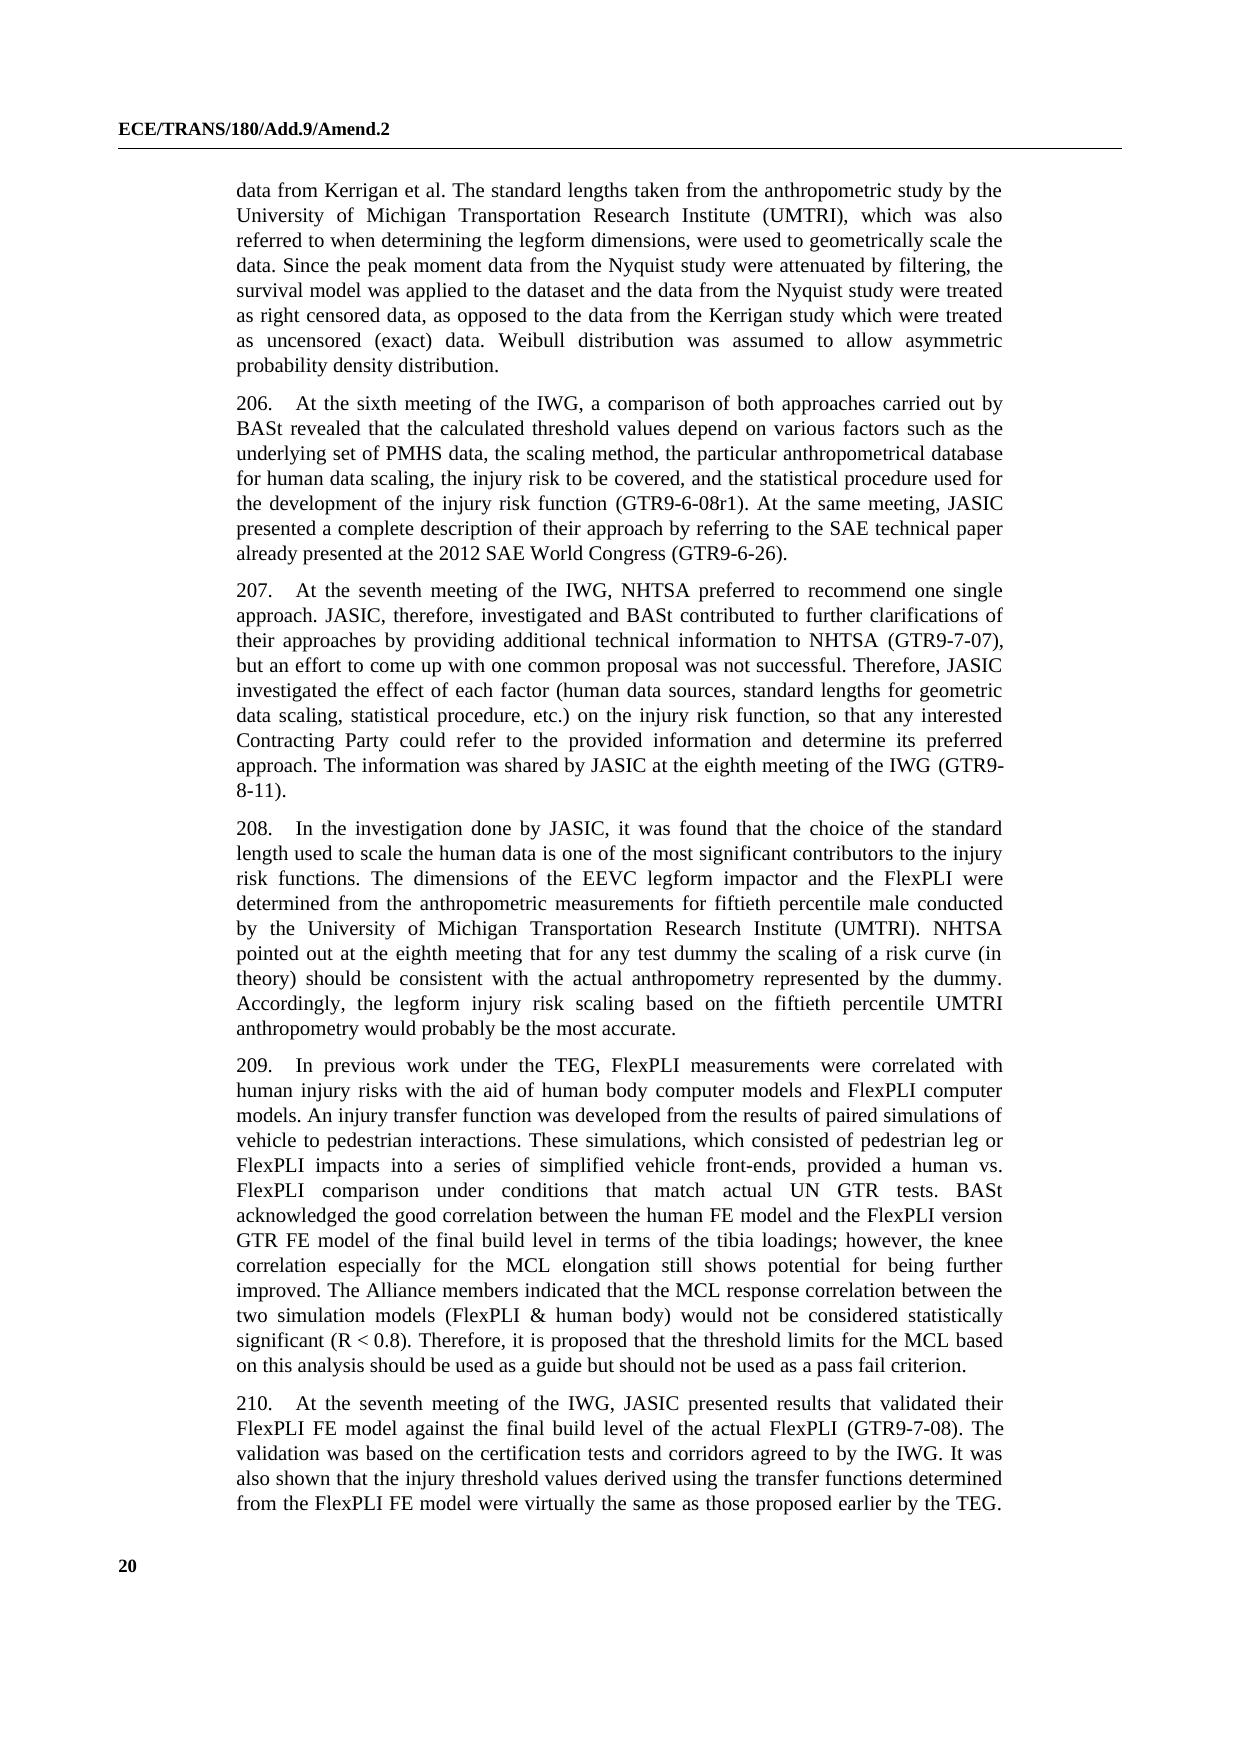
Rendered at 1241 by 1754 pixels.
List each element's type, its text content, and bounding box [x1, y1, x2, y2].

text 208. In the investigation done by JASIC, it was found that the choice of the standard length used to scale the human data is one of the most significant contributors to the injury risk functions. The dimensions of the EEVC legform impactor and the FlexPLI were determined from the anthropometric measurements for fiftieth percentile male conducted by the University of Michigan Transportation Research Institute (UMTRI). NHTSA pointed out at the eighth meeting that for any test dummy the scaling of a risk curve (in theory) should be consistent with the actual anthropometry represented by the dummy. Accordingly, the legform injury risk scaling based on the fiftieth percentile UMTRI anthropometry would probably be the most accurate. [236, 815, 1004, 1040]
text 207. At the seventh meeting of the IWG, NHTSA preferred to recommend one single approach. JASIC, therefore, investigated and BASt contributed to further clarifications of their approaches by providing additional technical information to NHTSA (GTR9-7-07), but an effort to come up with one common proposal was not successful. Therefore, JASIC investigated the effect of each factor (human data sources, standard lengths for geometric data scaling, statistical procedure, etc.) on the injury risk function, so that any interested Contracting Party could refer to the provided information and determine its preferred approach. The information was shared by JASIC at the eighth meeting of the IWG (GTR9-8-11). [236, 577, 1004, 802]
text 206. At the sixth meeting of the IWG, a comparison of both approaches carried out by BASt revealed that the calculated threshold values depend on various factors such as the underlying set of PMHS data, the scaling method, the particular anthropometrical database for human data scaling, the injury risk to be covered, and the statistical procedure used for the development of the injury risk function (GTR9-6-08r1). At the same meeting, JASIC presented a complete description of their approach by referring to the SAE technical paper already presented at the 2012 SAE World Congress (GTR9-6-26). [236, 390, 1004, 565]
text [236, 177, 1004, 377]
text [236, 1390, 1004, 1515]
text 209. In previous work under the TEG, FlexPLI measurements were correlated with human injury risks with the aid of human body computer models and FlexPLI computer models. An injury transfer function was developed from the results of paired simulations of vehicle to pedestrian interactions. These simulations, which consisted of pedestrian leg or FlexPLI impacts into a series of simplified vehicle front-ends, provided a human vs. FlexPLI comparison under conditions that match actual UN GTR tests. BASt acknowledged the good correlation between the human FE model and the FlexPLI version GTR FE model of the final build level in terms of the tibia loadings; however, the knee correlation especially for the MCL elongation still shows potential for being further improved. The Alliance members indicated that the MCL response correlation between the two simulation models (FlexPLI & human body) would not be considered statistically significant (R < 0.8). Therefore, it is proposed that the threshold limits for the MCL based on this analysis should be used as a guide but should not be used as a pass fail criterion. [236, 1052, 1004, 1377]
